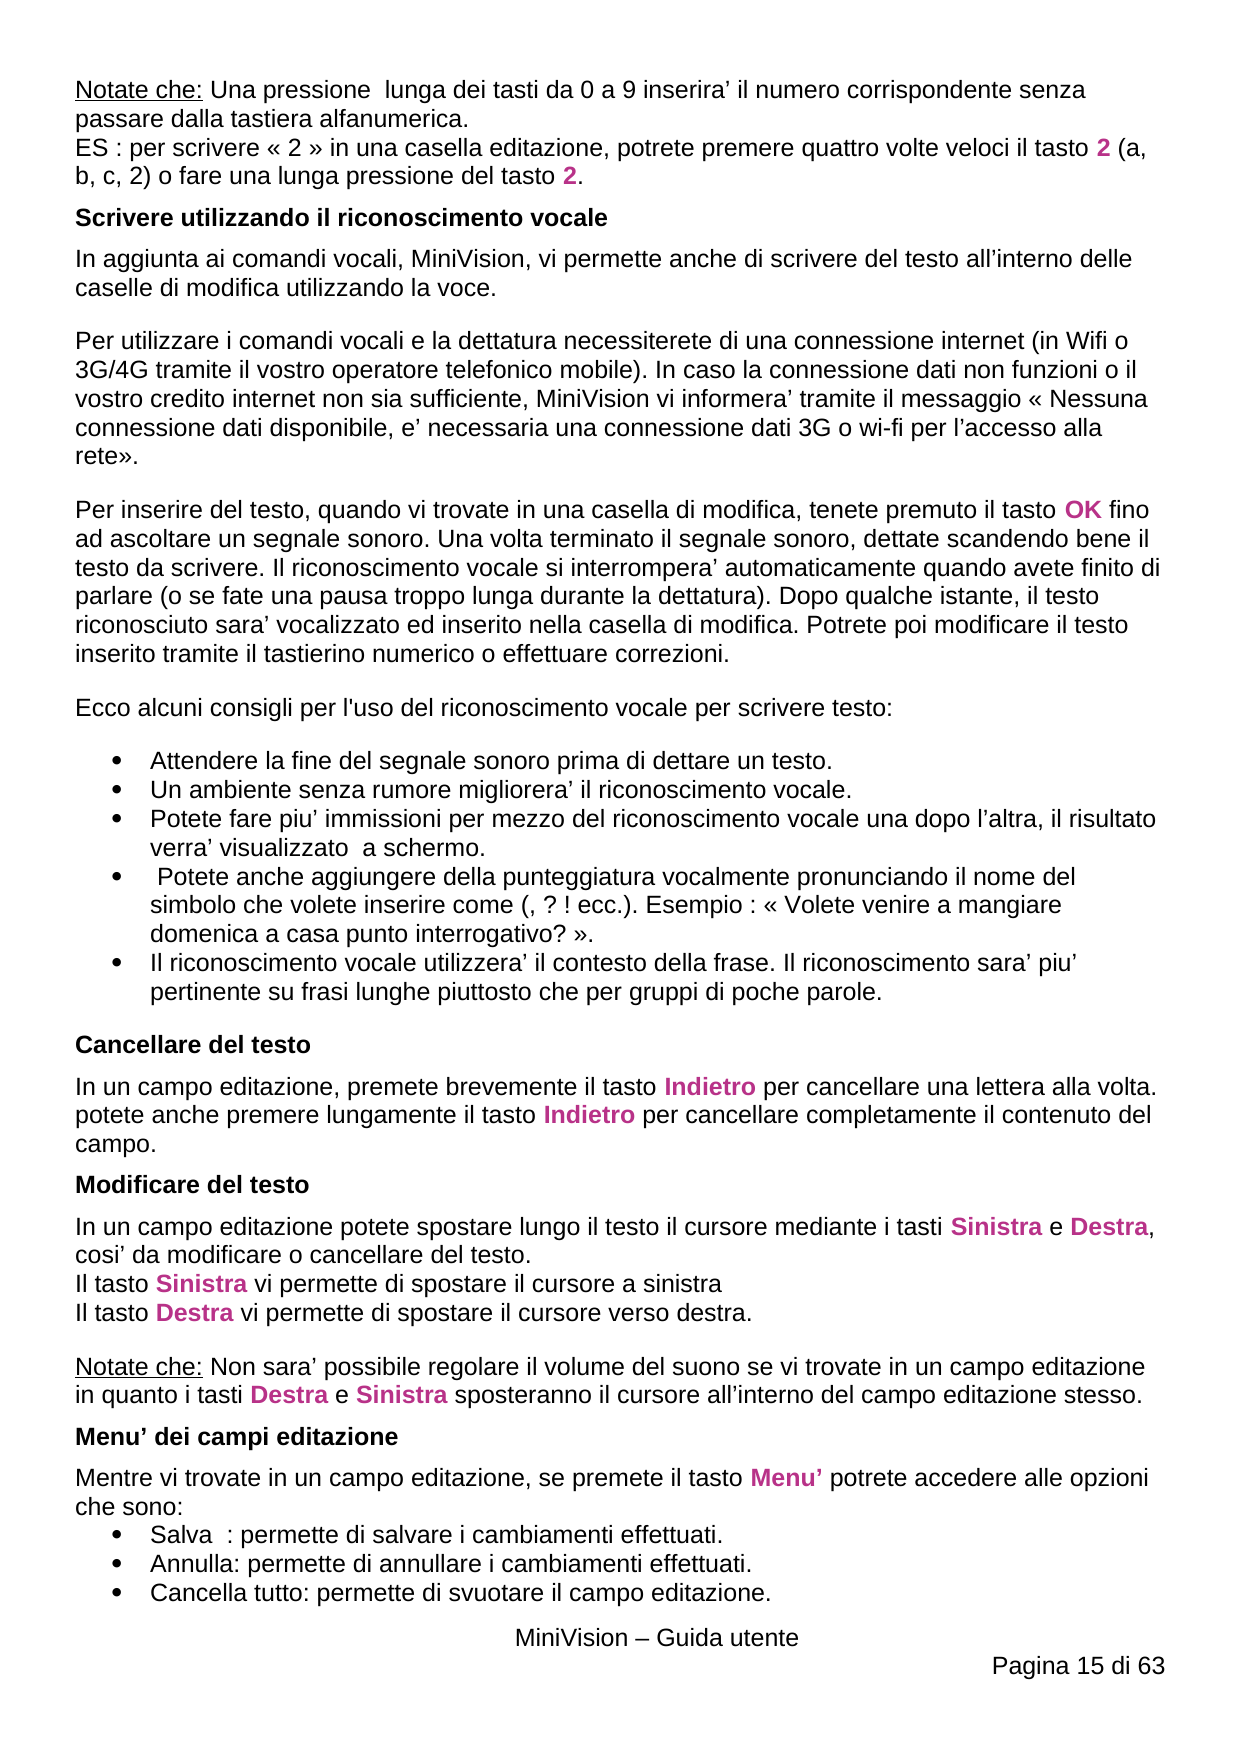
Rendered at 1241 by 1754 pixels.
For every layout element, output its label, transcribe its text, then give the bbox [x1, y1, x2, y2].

text Notate che: Una pressione lunga dei tasti da 0 a 9 inserira’ il numero corrispondente senza passare dalla tastiera alfanumerica. [75, 75, 1165, 132]
text Ecco alcuni consigli per l'uso del riconoscimento vocale per scrivere testo: [75, 692, 1165, 721]
list Un ambiente senza rumore migliorera’ il riconoscimento vocale. [112, 775, 1165, 804]
subtitle Scrivere utilizzando il riconoscimento vocale [75, 202, 1165, 231]
text Il tasto Destra vi permette di spostare il cursore verso destra. [75, 1298, 1165, 1327]
text potete anche premere lungamente il tasto Indietro per cancellare completamente il contenuto del campo. [75, 1101, 1165, 1158]
list Attendere la fine del segnale sonoro prima di dettare un testo. [112, 746, 1165, 775]
list Annulla: permette di annullare i cambiamenti effettuati. [112, 1549, 1165, 1578]
text Per utilizzare i comandi vocali e la dettatura necessiterete di una connessione internet (in Wifi o 3G/4G tramite il vostro operatore telefonico mobile). In caso la connessione dati non funzioni o il vostro credito internet non sia sufficiente, MiniVision vi informera’ tramite il messaggio « Nessuna connessione dati disponibile, e’ necessaria una connessione dati 3G o wi-fi per l’accesso alla rete». [75, 326, 1165, 470]
text In un campo editazione potete spostare lungo il testo il cursore mediante i tasti Sinistra e Destra, cosi’ da modificare o cancellare del testo. [75, 1212, 1165, 1269]
subtitle Cancellare del testo [75, 1031, 1165, 1059]
list Potete anche aggiungere della punteggiatura vocalmente pronunciando il nome del simbolo che volete inserire come (, ? ! ecc.). Esempio : « Volete venire a mangiare domenica a casa punto interrogativo? ». [112, 862, 1165, 948]
text ES : per scrivere « 2 » in una casella editazione, potrete premere quattro volte veloci il tasto 2 (a, b, c, 2) o fare una lunga pressione del tasto 2. [75, 132, 1165, 190]
text In aggiunta ai comandi vocali, MiniVision, vi permette anche di scrivere del testo all’interno delle caselle di modifica utilizzando la voce. [75, 244, 1165, 301]
text In un campo editazione, premete brevemente il tasto Indietro per cancellare una lettera alla volta. [75, 1072, 1165, 1101]
subtitle Modificare del testo [75, 1171, 1165, 1199]
text Notate che: Non sara’ possibile regolare il volume del suono se vi trovate in un campo editazione in quanto i tasti Destra e Sinistra sposteranno il cursore all’interno del campo editazione stesso. [75, 1352, 1165, 1409]
text Per inserire del testo, quando vi trovate in una casella di modifica, tenete premuto il tasto OK fino ad ascoltare un segnale sonoro. Una volta terminato il segnale sonoro, dettate scandendo bene il testo da scrivere. Il riconoscimento vocale si interrompera’ automaticamente quando avete finito di parlare (o se fate una pausa troppo lunga durante la dettatura). Dopo qualche istante, il testo riconosciuto sara’ vocalizzato ed inserito nella casella di modifica. Potrete poi modificare il testo inserito tramite il tastierino numerico o effettuare correzioni. [75, 495, 1165, 667]
subtitle Menu’ dei campi editazione [75, 1422, 1165, 1451]
list Salva : permette di salvare i cambiamenti effettuati. [112, 1521, 1165, 1549]
list Cancella tutto: permette di svuotare il campo editazione. [112, 1578, 1165, 1607]
list Potete fare piu’ immissioni per mezzo del riconoscimento vocale una dopo l’altra, il risultato verra’ visualizzato a schermo. [112, 804, 1165, 862]
text Il tasto Sinistra vi permette di spostare il cursore a sinistra [75, 1269, 1165, 1298]
text Mentre vi trovate in un campo editazione, se premete il tasto Menu’ potrete accedere alle opzioni che sono: [75, 1463, 1165, 1521]
list Il riconoscimento vocale utilizzera’ il contesto della frase. Il riconoscimento sara’ piu’ pertinente su frasi lunghe piuttosto che per gruppi di poche parole. [112, 948, 1165, 1006]
